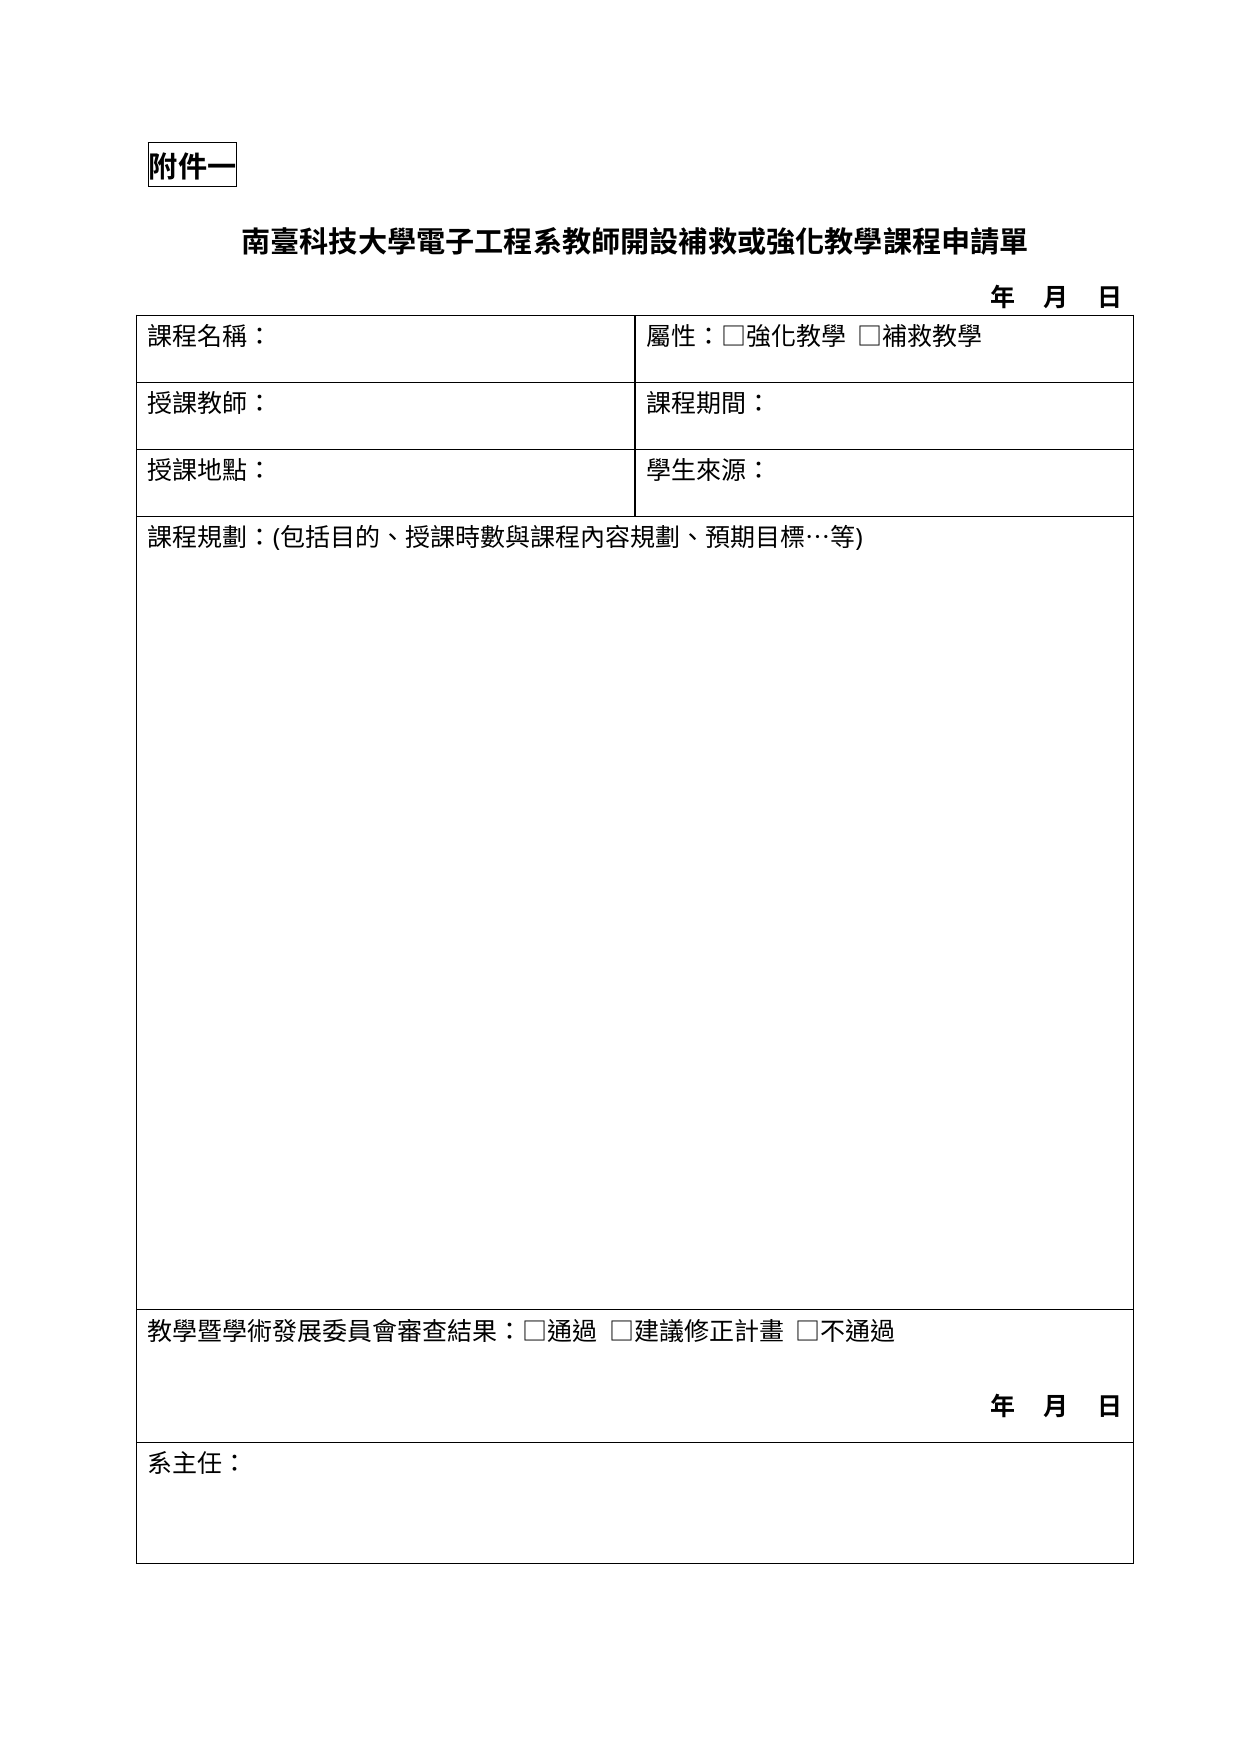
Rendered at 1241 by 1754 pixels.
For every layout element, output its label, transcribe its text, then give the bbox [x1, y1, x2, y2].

table_cell 教學暨學術發展委員會審查結果：□通過 □建議修正計畫 □不通過 年 月 日 [137, 1310, 1133, 1442]
text 南臺科技大學電子工程系教師開設補救或強化教學課程申請單 [148, 202, 1122, 277]
table_header 屬性：□強化教學 □補救教學 [636, 316, 1133, 382]
table_cell 授課地點： [137, 450, 634, 516]
table_cell 課程規劃：(包括目的、授課時數與課程內容規劃、預期目標…等) [137, 517, 1133, 1309]
table_cell 課程期間： [636, 383, 1133, 449]
table_cell 授課教師： [137, 383, 634, 449]
table_header 課程名稱： [137, 316, 634, 382]
table_cell 系主任： [137, 1443, 1133, 1563]
table_cell 學生來源： [636, 450, 1133, 516]
text 附件一 [148, 127, 1122, 202]
text 年 月 日 [148, 277, 1122, 314]
